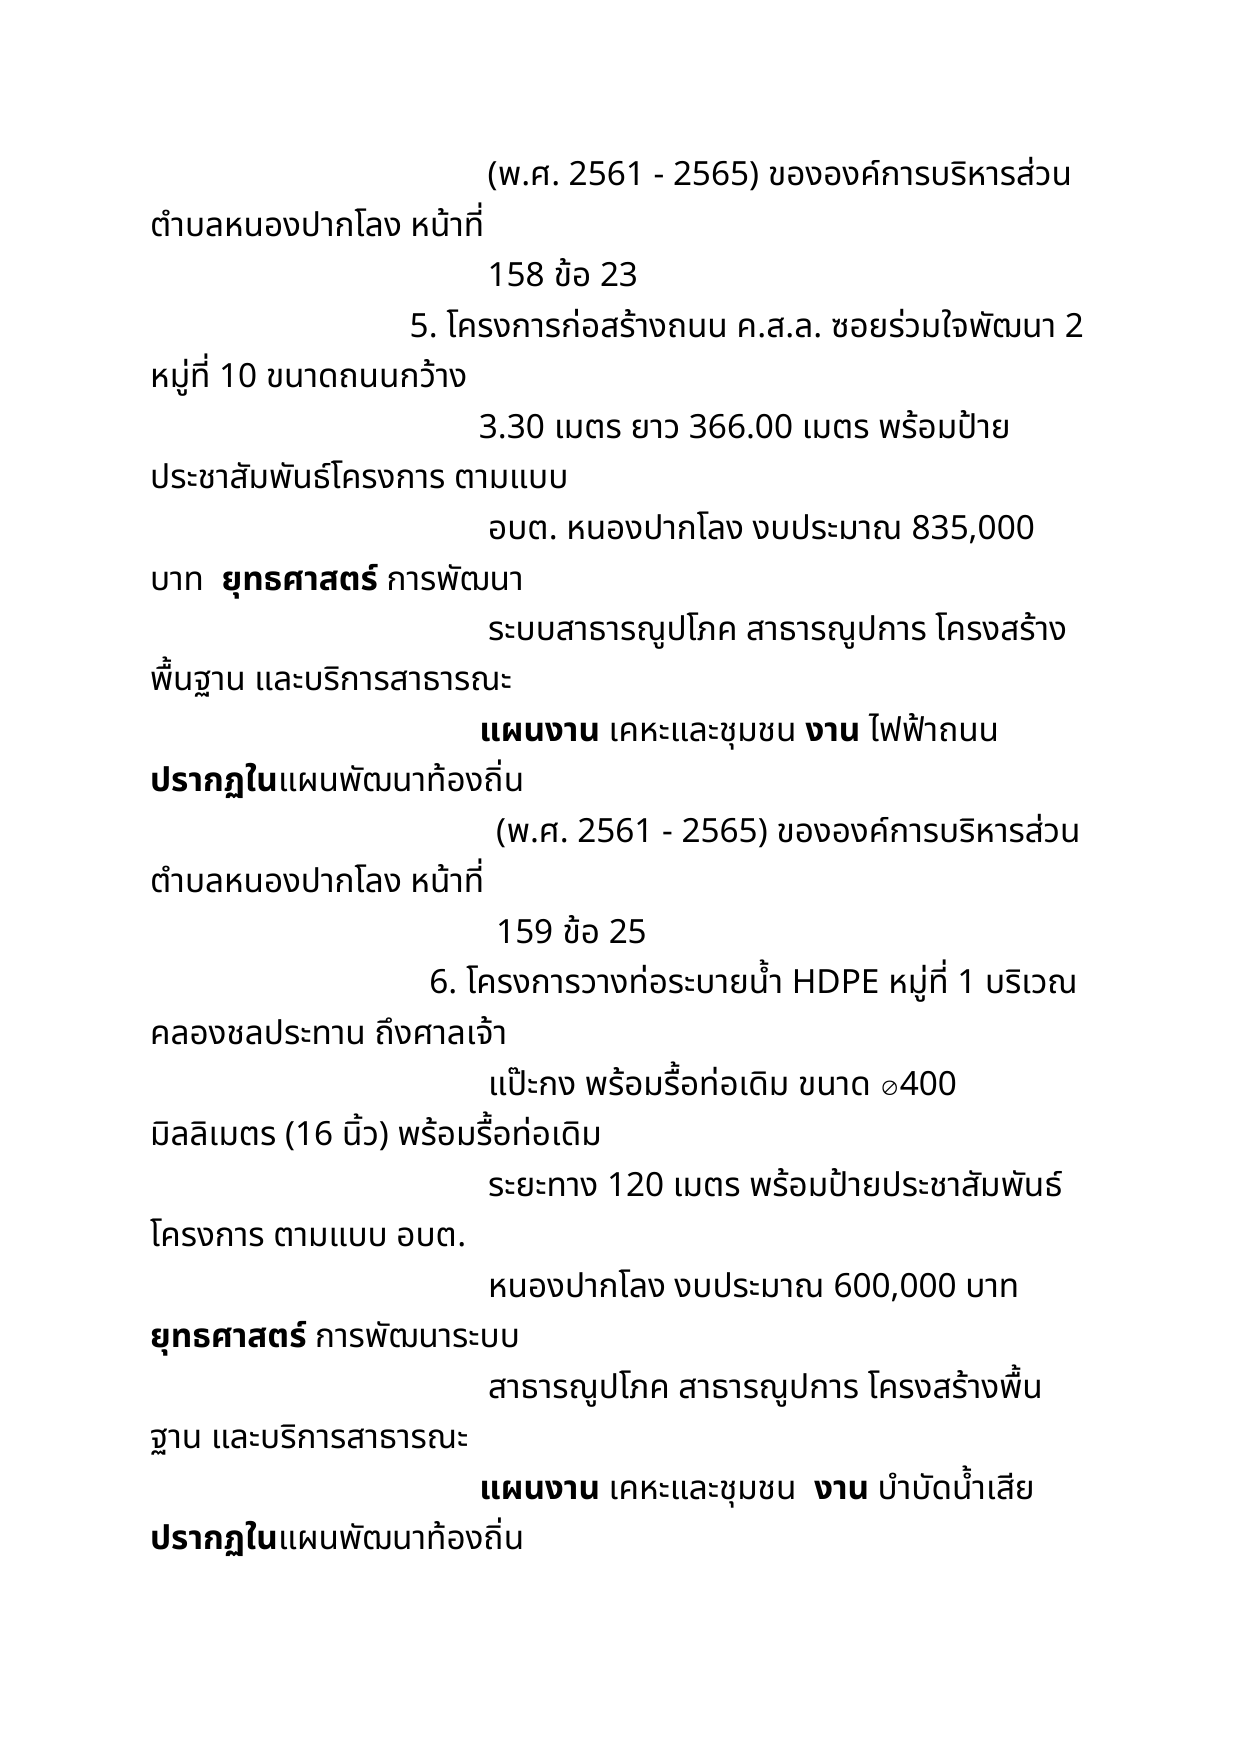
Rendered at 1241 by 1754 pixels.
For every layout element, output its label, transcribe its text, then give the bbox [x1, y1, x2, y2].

text 6. โครงการวางท่อระบายน้ำ HDPE หมู่ที่ 1 บริเวณคลองชลประทาน ถึงศาลเจ้า [150, 958, 1090, 1059]
text 159 ข้อ 25 [150, 908, 1090, 958]
text แผนงาน เคหะและชุมชน งาน ไฟฟ้าถนน ปรากฏในแผนพัฒนาท้องถิ่น [150, 706, 1090, 807]
text หนองปากโลง งบประมาณ 600,000 บาท ยุทธศาสตร์ การพัฒนาระบบ [150, 1262, 1090, 1363]
text แป๊ะกง พร้อมรื้อท่อเดิม ขนาด 400 มิลลิเมตร (16 นิ้ว) พร้อมรื้อท่อเดิม [150, 1059, 1090, 1161]
text แผนงาน เคหะและชุมชน งาน บำบัดน้ำเสีย ปรากฏในแผนพัฒนาท้องถิ่น [150, 1464, 1090, 1564]
text 3.30 เมตร ยาว 366.00 เมตร พร้อมป้ายประชาสัมพันธ์โครงการ ตามแบบ [150, 403, 1090, 504]
text (พ.ศ. 2561 - 2565) ขององค์การบริหารส่วนตำบลหนองปากโลง หน้าที่ [150, 150, 1090, 251]
text 158 ข้อ 23 [150, 251, 1090, 302]
text สาธารณูปโภค สาธารณูปการ โครงสร้างพื้นฐาน และบริการสาธารณะ [150, 1363, 1090, 1464]
text ระยะทาง 120 เมตร พร้อมป้ายประชาสัมพันธ์โครงการ ตามแบบ อบต. [150, 1161, 1090, 1262]
text (พ.ศ. 2561 - 2565) ขององค์การบริหารส่วนตำบลหนองปากโลง หน้าที่ [150, 807, 1090, 908]
text ระบบสาธารณูปโภค สาธารณูปการ โครงสร้างพื้นฐาน และบริการสาธารณะ [150, 605, 1090, 706]
text 5. โครงการก่อสร้างถนน ค.ส.ล. ซอยร่วมใจพัฒนา 2 หมู่ที่ 10 ขนาดถนนกว้าง [150, 302, 1090, 403]
text อบต. หนองปากโลง งบประมาณ 835,000 บาท ยุทธศาสตร์ การพัฒนา [150, 504, 1090, 605]
